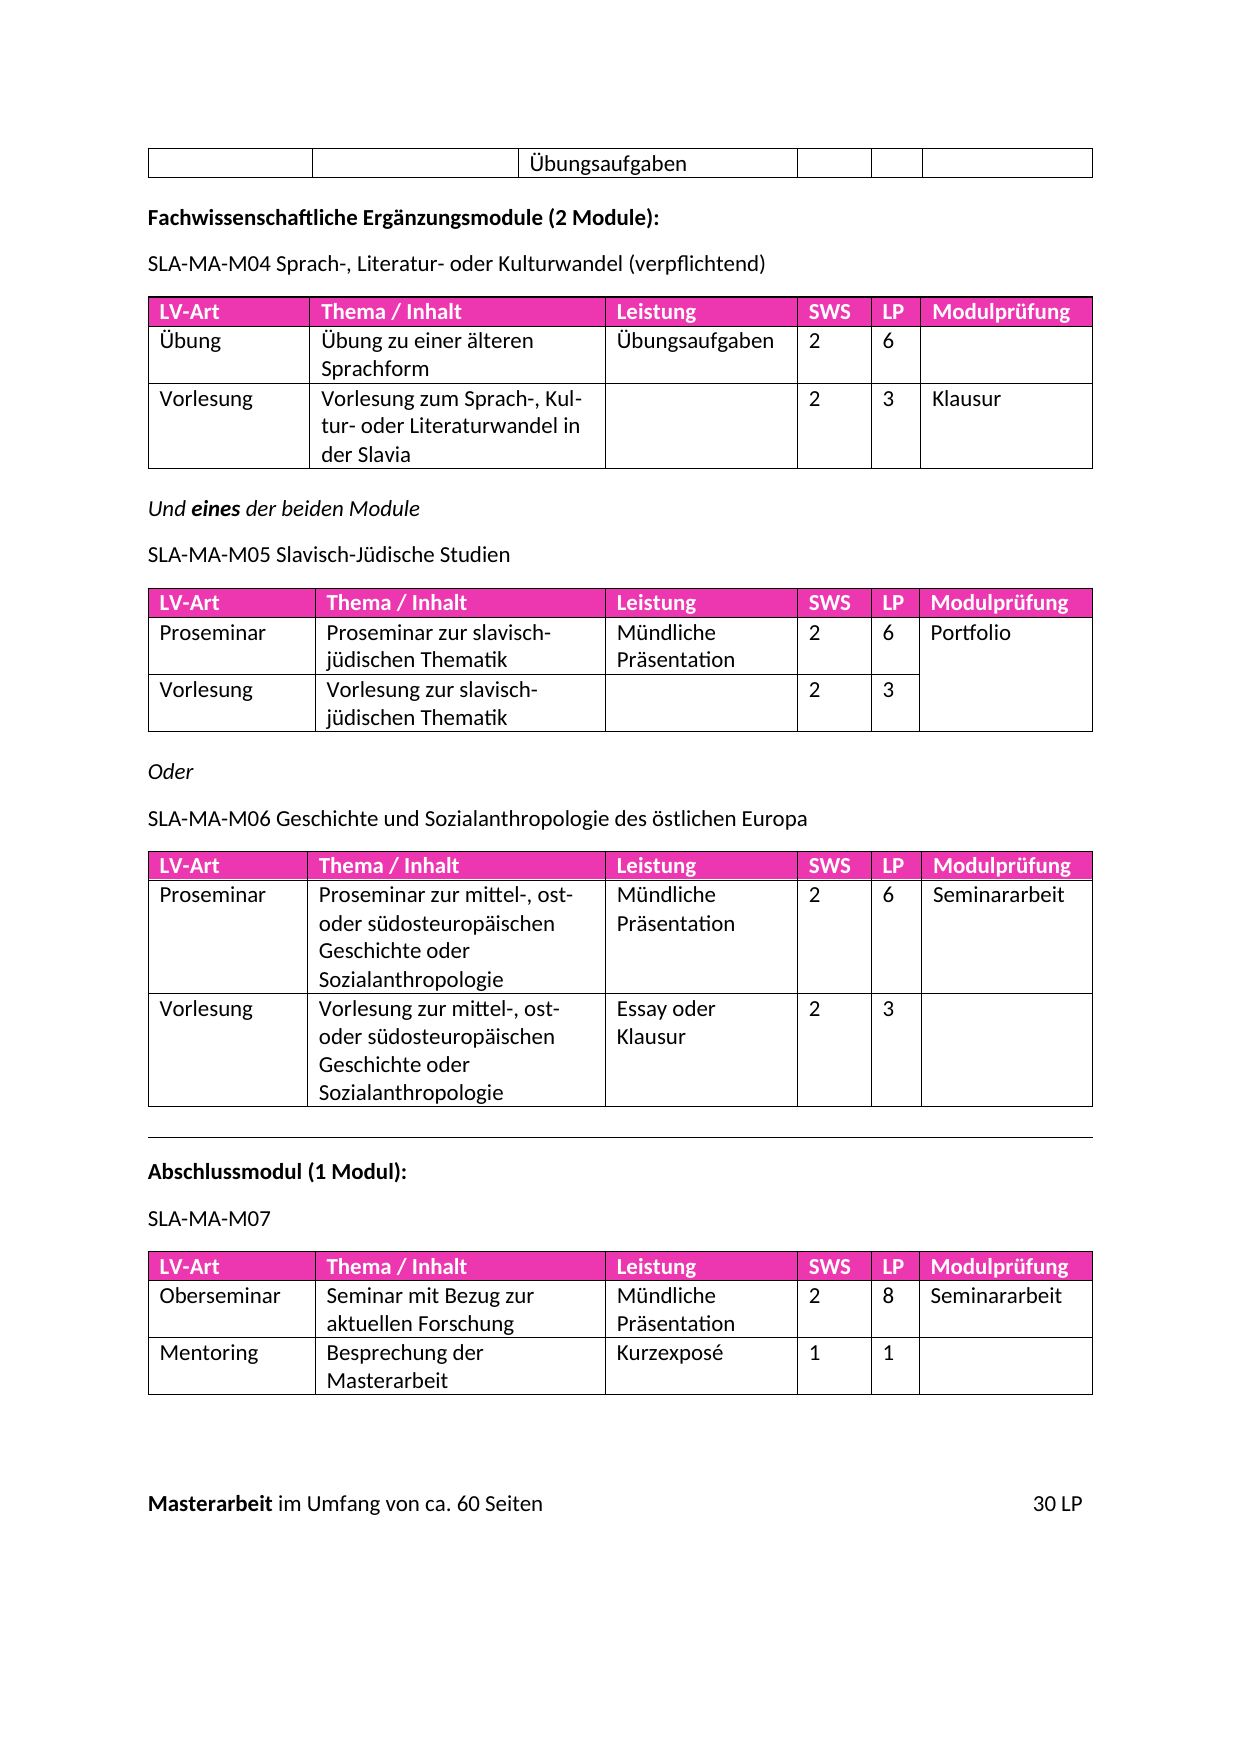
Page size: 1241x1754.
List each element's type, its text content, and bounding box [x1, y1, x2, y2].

table_cell Proseminar [149, 618, 315, 674]
table_cell Mündliche Präsentation [606, 1281, 797, 1337]
table_cell [923, 149, 1092, 177]
table_cell 3 [872, 675, 919, 731]
text Abschlussmodul (1 Modul): [148, 1157, 1093, 1185]
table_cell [519, 149, 797, 177]
table_header Leistung [606, 1252, 797, 1280]
table_header LP [872, 852, 921, 879]
table_cell 6 [872, 327, 920, 383]
table_header Modulprüfung [920, 589, 1092, 617]
table_cell 3 [872, 149, 922, 177]
text Oder [148, 757, 1093, 785]
table_header LV-Art [149, 589, 315, 617]
table_cell Seminar mit Bezug zur aktuellen Forschung [316, 1281, 605, 1337]
table_cell Klausur [921, 384, 1092, 468]
table_cell 2 [798, 881, 871, 993]
table_cell Vorlesung [149, 675, 315, 731]
table_cell Portfolio [920, 618, 1092, 731]
table_cell 2 [798, 149, 871, 177]
table_cell [920, 1338, 1092, 1394]
table_cell Besprechung der Masterarbeit [316, 1338, 605, 1394]
table_cell Proseminar zur slavisch-jüdischen Thematik [316, 618, 605, 674]
table_header LV-Art [149, 852, 307, 879]
table_header LV-Art [149, 1252, 315, 1280]
table_cell Übung zu einer älteren Sprachform [310, 327, 605, 383]
text SLA-MA-M04 Sprach-, Literatur- oder Kulturwandel (verpflichtend) [148, 249, 1093, 278]
table_cell 2 [798, 384, 871, 468]
table_cell Mündliche Präsentation [606, 618, 797, 674]
table_cell [606, 384, 797, 468]
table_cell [149, 149, 312, 177]
table_cell Mündliche Präsentation [606, 881, 797, 993]
table_cell Seminararbeit [920, 1281, 1092, 1337]
table_header Leistung [606, 298, 797, 326]
table_cell Proseminar [149, 881, 307, 993]
text Masterarbeit im Umfang von ca. 60 Seiten 30 LP [148, 1489, 1093, 1517]
table_cell 6 [872, 618, 919, 674]
table_cell Übung [149, 327, 309, 383]
table_cell Vorlesung zum Sprach-, Kultur- oder Literaturwandel in der Slavia [310, 384, 605, 468]
table_cell 2 [798, 618, 871, 674]
table_header LV-Art [149, 298, 309, 326]
text Und eines der beiden Module [148, 494, 1093, 522]
table_cell Übungsaufgaben [606, 327, 797, 383]
table_cell 1 [872, 1338, 919, 1394]
table_cell 2 [798, 1281, 871, 1337]
table_cell Vorlesung [149, 384, 309, 468]
table_cell [606, 675, 797, 731]
table_header Thema / Inhalt [310, 298, 605, 326]
table_header Modulprüfung [920, 1252, 1092, 1280]
table_cell 2 [798, 675, 871, 731]
table_header LP [872, 589, 919, 617]
table_header Leistung [606, 589, 797, 617]
table_cell Proseminar zur mittel-, ost- oder südosteuropäischen Geschichte oder Sozialanthropologie [308, 881, 605, 993]
table_header SWS [798, 589, 871, 617]
table_cell 6 [872, 881, 921, 993]
table_header LP [872, 1252, 919, 1280]
table_cell 2 [798, 327, 871, 383]
table_cell 3 [872, 384, 920, 468]
table_cell Kurzexposé [606, 1338, 797, 1394]
table_cell Seminararbeit [922, 881, 1092, 993]
table_header SWS [798, 1252, 871, 1280]
text SLA-MA-M05 Slavisch-Jüdische Studien [148, 541, 1093, 569]
table_header Modulprüfung [922, 852, 1092, 879]
table_cell Mentoring [149, 1338, 315, 1394]
text Fachwissenschaftliche Ergänzungsmodule (2 Module): [148, 203, 1093, 231]
table_cell 2 [798, 994, 871, 1106]
table_header SWS [798, 852, 871, 879]
table_cell [921, 327, 1092, 383]
table_header SWS [798, 298, 871, 326]
table_cell 8 [872, 1281, 919, 1337]
text SLA-MA-M06 Geschichte und Sozialanthropologie des östlichen Europa [148, 804, 1093, 832]
table_cell Oberseminar [149, 1281, 315, 1337]
table_cell Essay oder Klausur [606, 994, 797, 1106]
table_cell Vorlesung [149, 994, 307, 1106]
table_header LP [872, 298, 920, 326]
table_cell 3 [872, 994, 921, 1106]
table_header Thema / Inhalt [308, 852, 605, 879]
table_header Leistung [606, 852, 797, 879]
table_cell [313, 149, 518, 177]
text SLA-MA-M07 [148, 1204, 1093, 1232]
table_cell Vorlesung zur slavisch-jüdischen Thematik [316, 675, 605, 731]
table_cell Vorlesung zur mittel-, ost- oder südosteuropäischen Geschichte oder Sozialanthropologie [308, 994, 605, 1106]
table_header Thema / Inhalt [316, 1252, 605, 1280]
table_cell 1 [798, 1338, 871, 1394]
table_cell [922, 994, 1092, 1106]
table_header Thema / Inhalt [316, 589, 605, 617]
table_header Modulprüfung [921, 298, 1092, 326]
